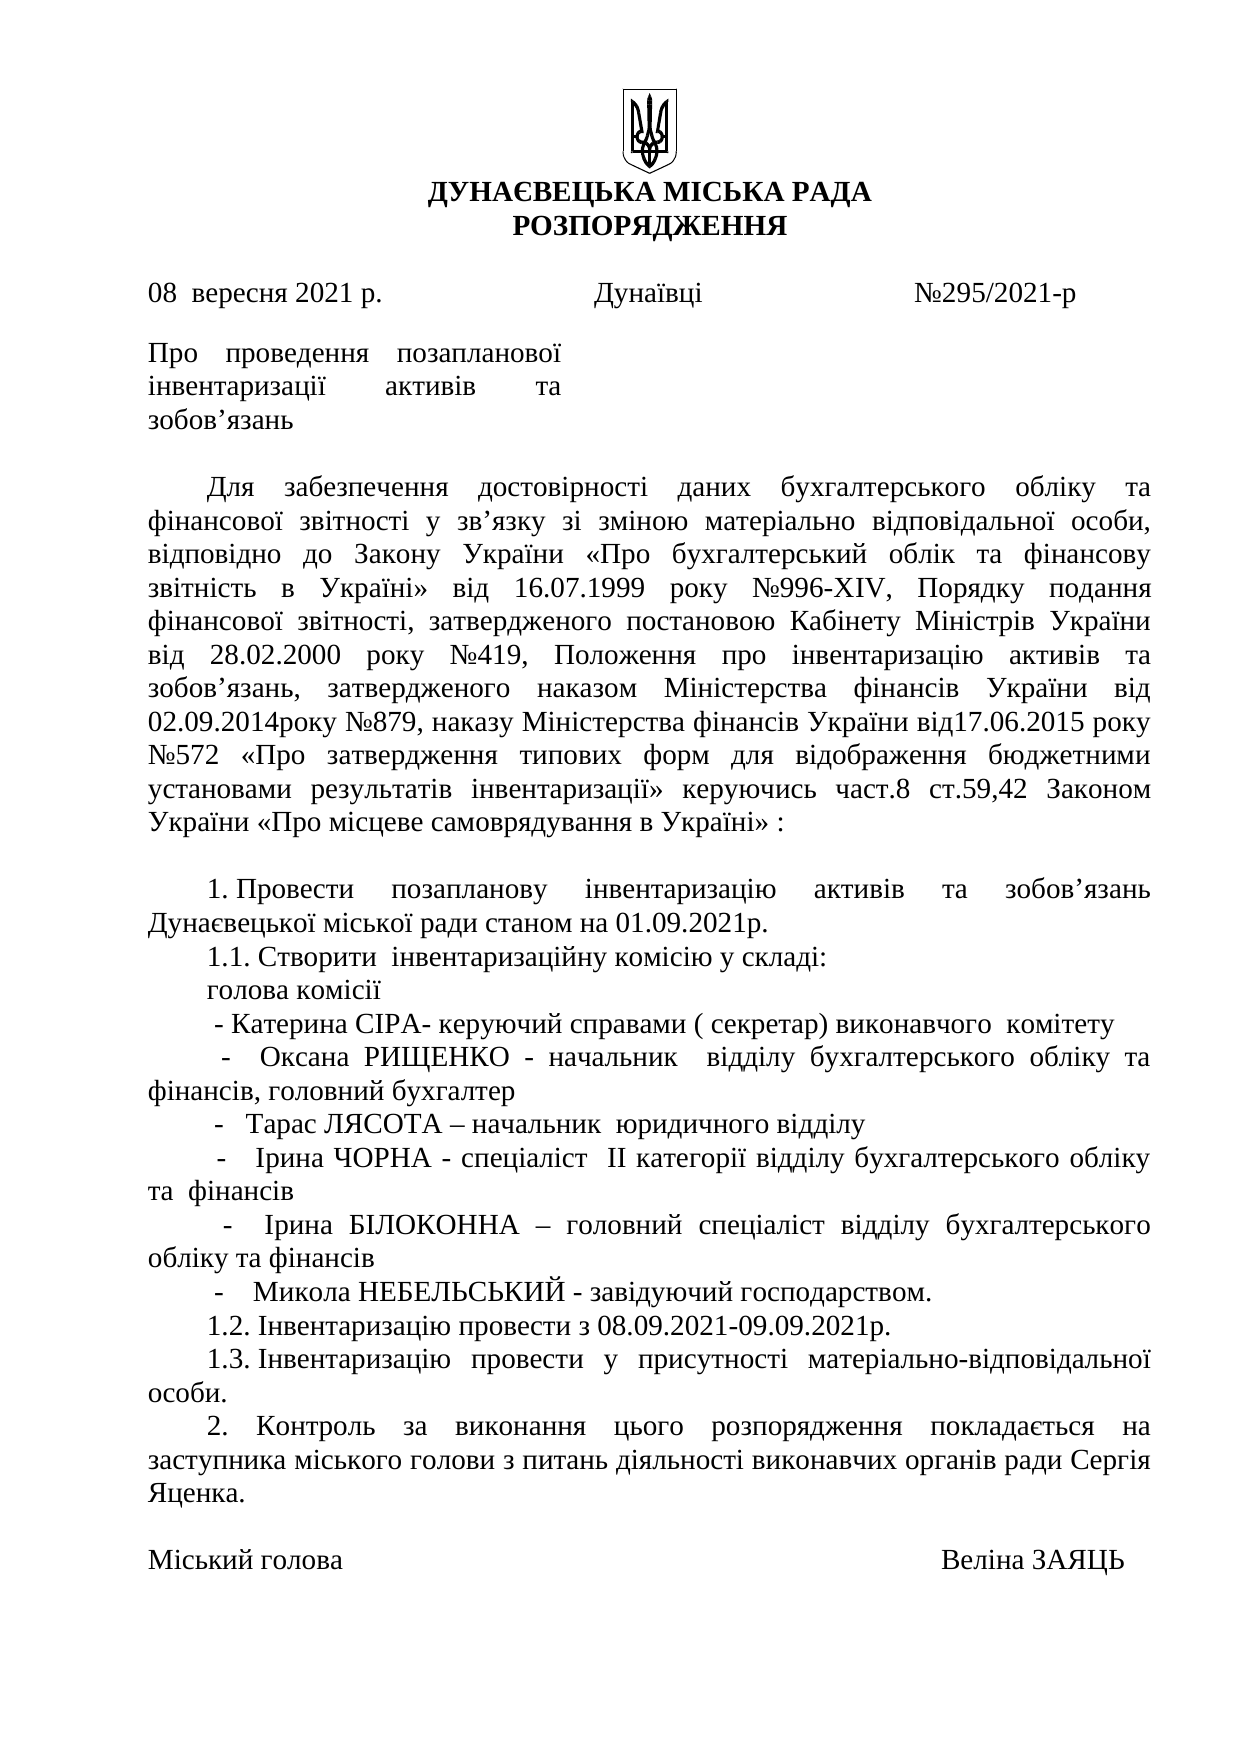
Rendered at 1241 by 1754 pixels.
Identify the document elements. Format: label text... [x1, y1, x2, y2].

text 2. Контроль за виконання цього розпорядження покладається на заступника міського голови з питань діяльності виконавчих органів ради Сергія Яценка. [148, 1408, 1152, 1509]
text ДУНАЄВЕЦЬКА МІСЬКА РАДА [148, 174, 1152, 208]
text - Ірина БІЛОКОННА – головний спеціаліст відділу бухгалтерського обліку та фінансів [148, 1207, 1152, 1274]
text 08 вересня 2021 р. Дунаївці №295/2021-р [148, 275, 1152, 309]
text Міський голова Веліна ЗАЯЦЬ [148, 1542, 1152, 1576]
text 1.3. Інвентаризацію провести у присутності матеріально-відповідальної особи. [148, 1341, 1152, 1408]
text 1.2. Інвентаризацію провести з 08.09.2021-09.09.2021р. [148, 1308, 1152, 1341]
text - Ірина ЧОРНА - спеціаліст II категорії відділу бухгалтерського обліку та фінансів [148, 1140, 1152, 1207]
text Для забезпечення достовірності даних бухгалтерського обліку та фінансової звітності у зв’язку зі зміною матеріально відповідальної особи, відповідно до Закону України «Про бухгалтерський облік та фінансову звітність в Україні» від 16.07.1999 року №996-ХIV, Порядку подання фінансової звітності, затвердженого постановою Кабінету Міністрів України від 28.02.2000 року №419, Положення про інвентаризацію активів та зобов’язань, затвердженого наказом Міністерства фінансів України від 02.09.2014року №879, наказу Міністерства фінансів України від17.06.2015 року №572 «Про затвердження типових форм для відображення бюджетними установами результатів інвентаризації» керуючись част.8 ст.59,42 Законом України «Про місцеве самоврядування в Україні» : [148, 469, 1152, 838]
text - Оксана РИЩЕНКО - начальник відділу бухгалтерського обліку та фінансів, головний бухгалтер [148, 1039, 1152, 1106]
text - Тарас ЛЯСОТА – начальник юридичного відділу [148, 1106, 1152, 1140]
text - Катерина СІРА- керуючий справами ( секретар) виконавчого комітету [148, 1006, 1152, 1039]
text Про проведення позапланової інвентаризації активів та зобов’язань [148, 335, 561, 436]
text РОЗПОРЯДЖЕННЯ [148, 208, 1152, 242]
text 1.1. Створити інвентаризаційну комісію у складі: [148, 939, 1152, 972]
text 1. Провести позапланову інвентаризацію активів та зобов’язань Дунаєвецької міської ради станом на 01.09.2021р. [148, 872, 1152, 939]
text - Микола НЕБЕЛЬСЬКИЙ - завідуючий господарством. [148, 1274, 1152, 1308]
text голова комісії [148, 972, 1152, 1006]
